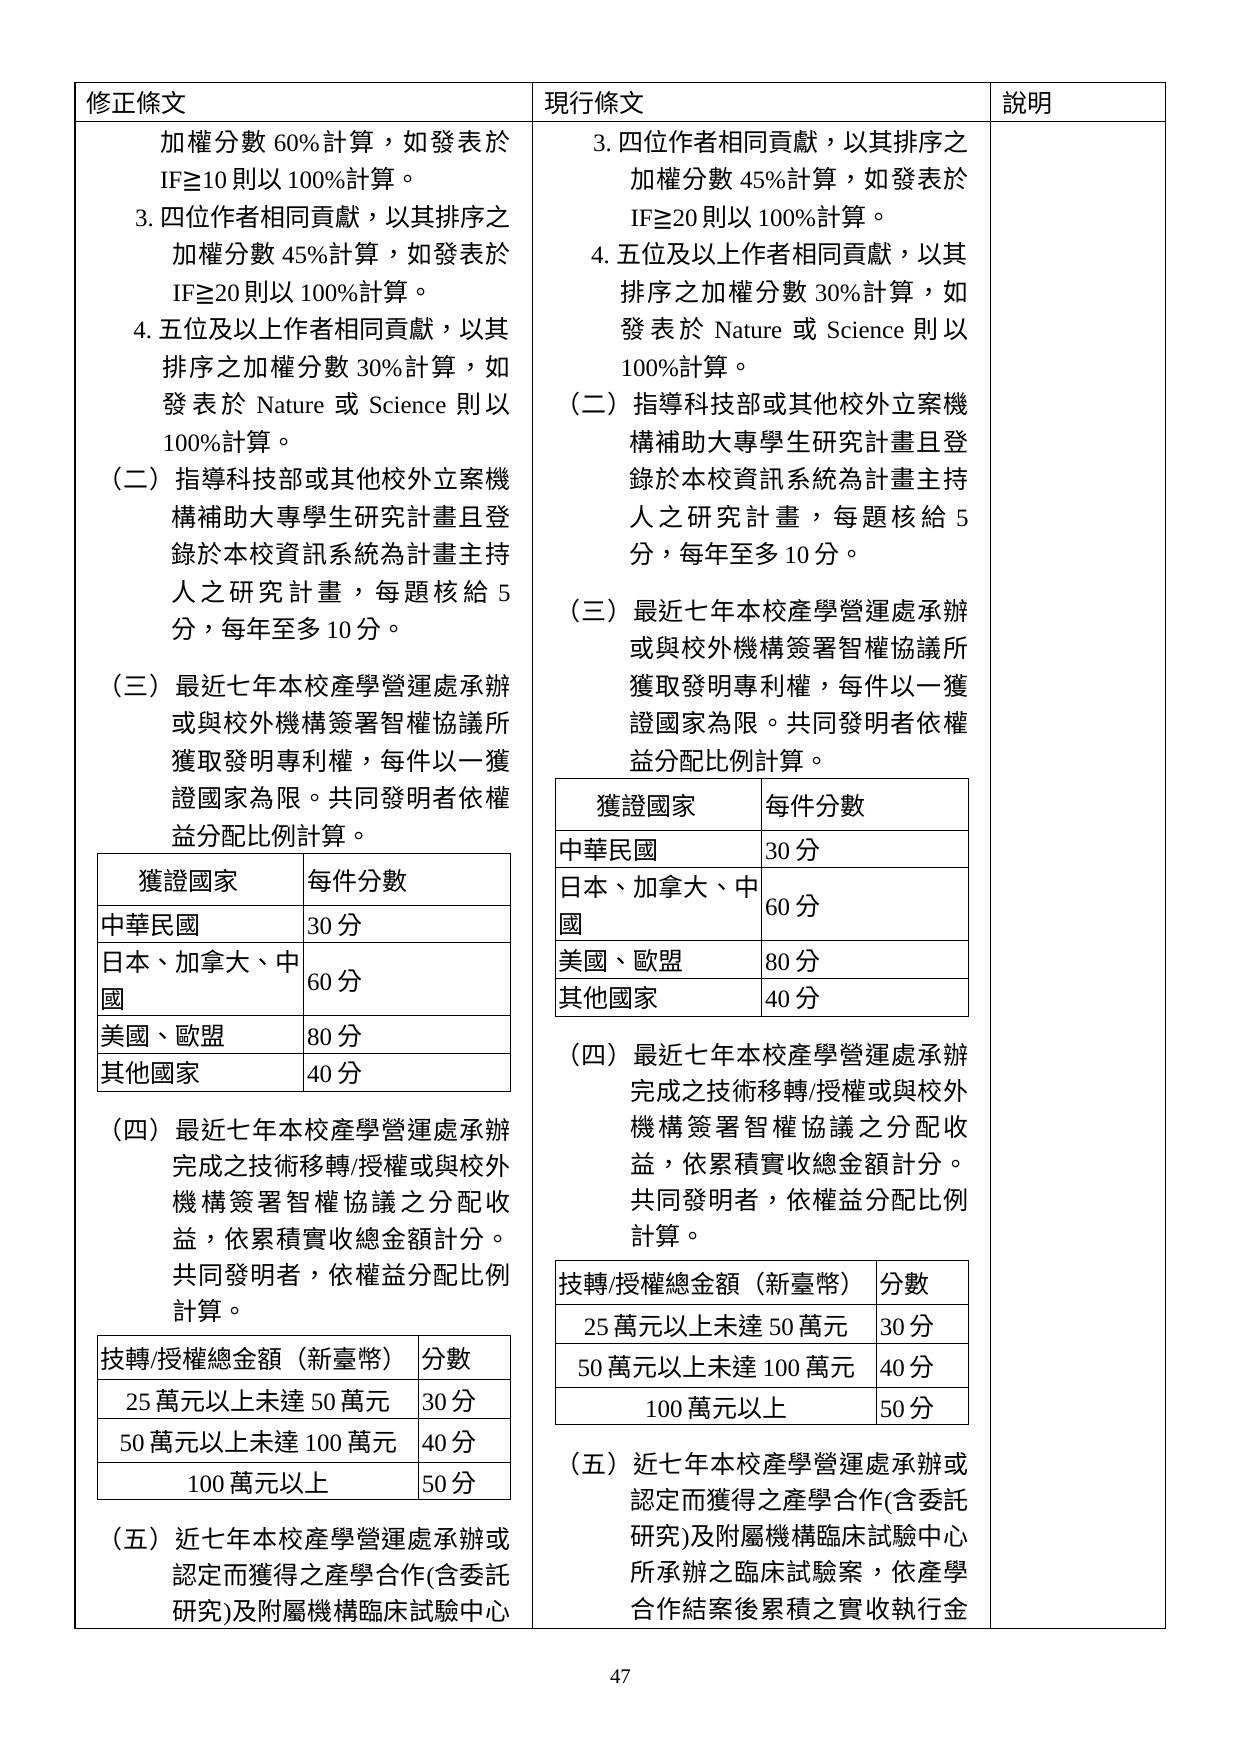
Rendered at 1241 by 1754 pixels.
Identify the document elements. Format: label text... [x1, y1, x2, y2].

table_header 現行條文 [533, 83, 990, 121]
table_cell [533, 122, 990, 1628]
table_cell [991, 122, 1165, 1628]
table_header 說明 [991, 83, 1165, 121]
table_header 修正條文 [76, 83, 532, 121]
table_cell [76, 122, 532, 1628]
